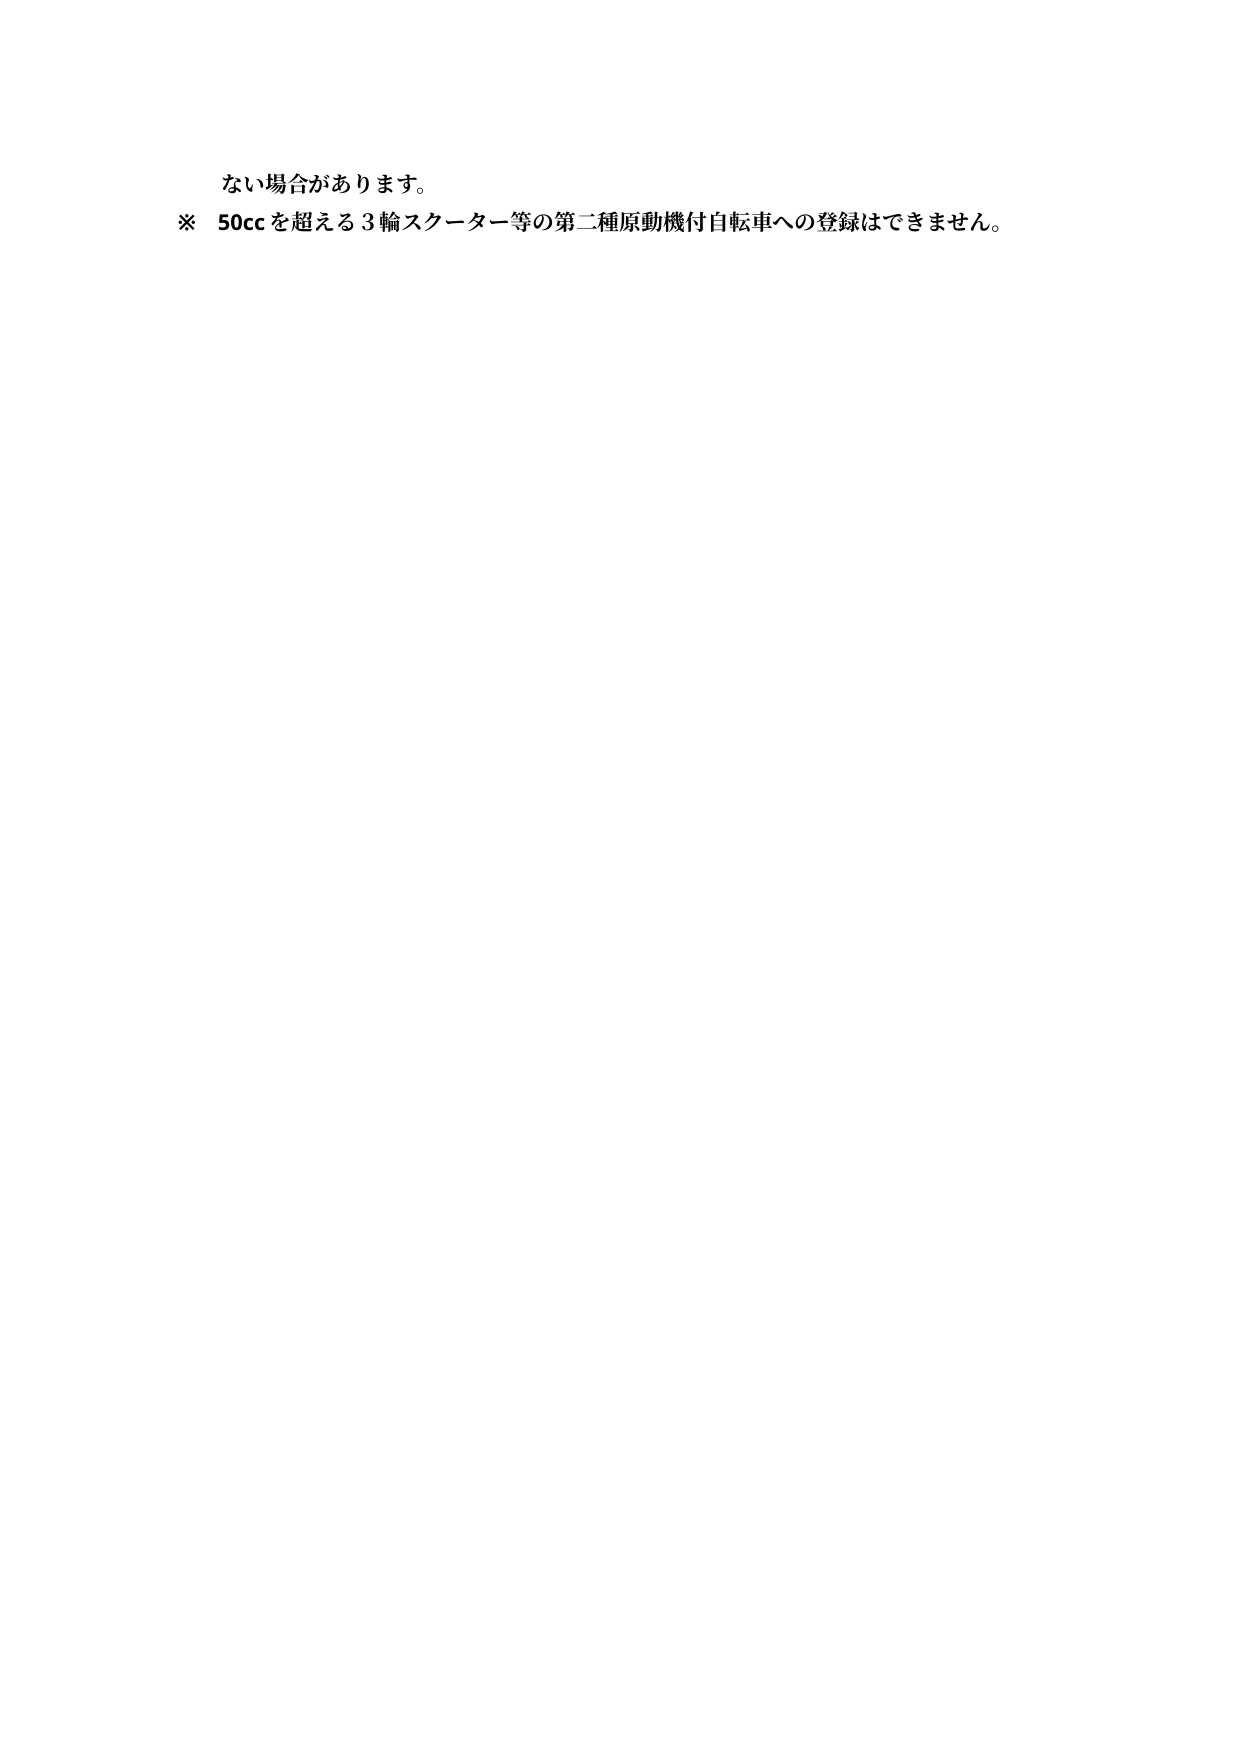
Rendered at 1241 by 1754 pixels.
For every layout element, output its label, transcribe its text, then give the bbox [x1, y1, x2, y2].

text ※ 50ccを超える３輪スクーター等の第二種原動機付自転車への登録はできません。 [177, 202, 1063, 239]
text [177, 164, 1063, 202]
